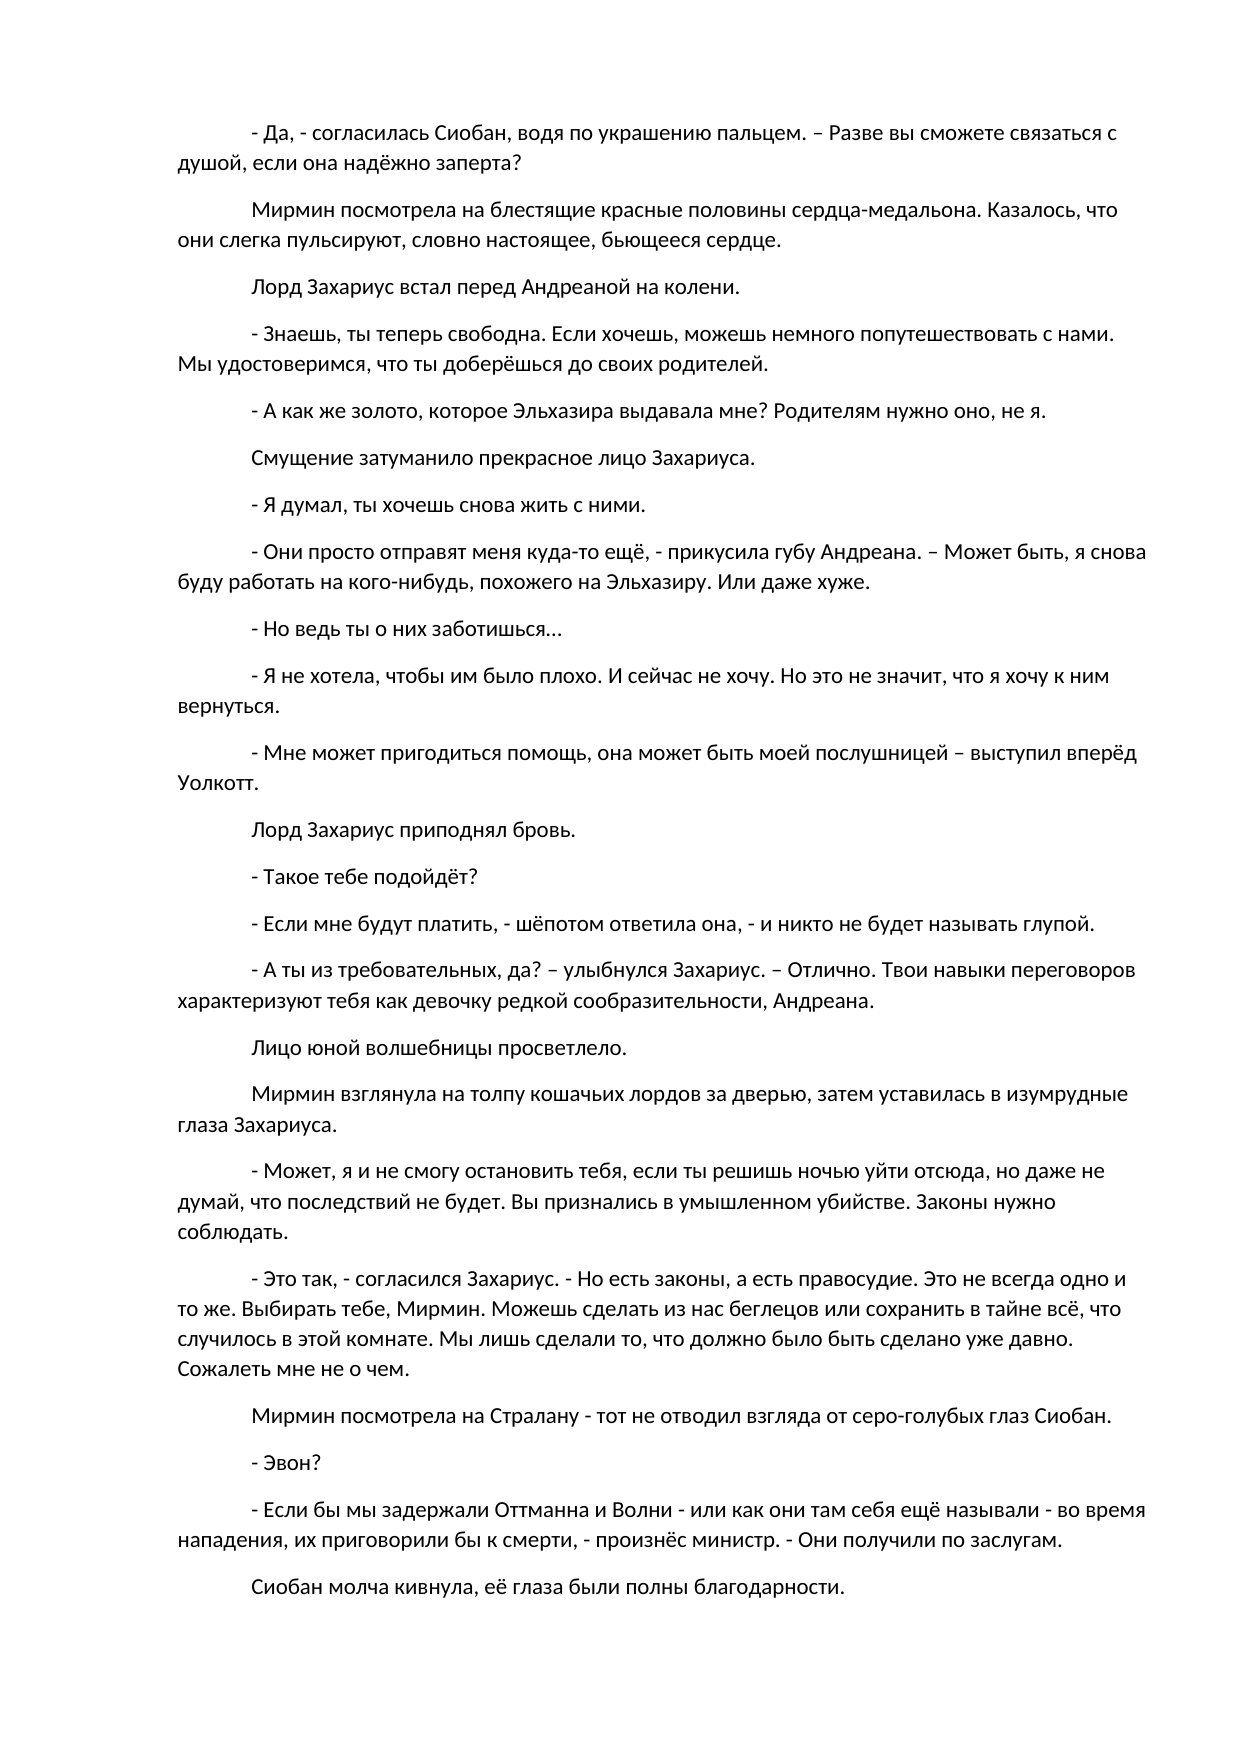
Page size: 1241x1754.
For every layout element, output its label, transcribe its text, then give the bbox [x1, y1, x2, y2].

text - Мне может пригодиться помощь, она может быть моей послушницей – выступил вперёд Уолкотт. [177, 738, 1152, 796]
text - Это так, - согласился Захариус. - Но есть законы, а есть правосудие. Это не всегда одно и то же. Выбирать тебе, Мирмин. Можешь сделать из нас беглецов или сохранить в тайне всё, что случилось в этой комнате. Мы лишь сделали то, что должно было быть сделано уже давно. Сожалеть мне не о чем. [177, 1264, 1152, 1383]
text Сиобан молча кивнула, её глаза были полны благодарности. [177, 1572, 1152, 1600]
text Лорд Захариус встал перед Андреаной на колени. [177, 272, 1152, 300]
text - Они просто отправят меня куда-то ещё, - прикусила губу Андреана. – Может быть, я снова буду работать на кого-нибудь, похожего на Эльхазиру. Или даже хуже. [177, 537, 1152, 595]
text - Эвон? [177, 1448, 1152, 1476]
text - А как же золото, которое Эльхазира выдавала мне? Родителям нужно оно, не я. [177, 396, 1152, 424]
text - Но ведь ты о них заботишься… [177, 614, 1152, 642]
text - Да, - согласилась Сиобан, водя по украшению пальцем. – Разве вы сможете связаться с душой, если она надёжно заперта? [177, 118, 1152, 176]
text - А ты из требовательных, да? – улыбнулся Захариус. – Отлично. Твои навыки переговоров характеризуют тебя как девочку редкой сообразительности, Андреана. [177, 956, 1152, 1014]
text Мирмин посмотрела на Стралану - тот не отводил взгляда от серо-голубых глаз Сиобан. [177, 1401, 1152, 1429]
text Лицо юной волшебницы просветлело. [177, 1033, 1152, 1061]
text Смущение затуманило прекрасное лицо Захариуса. [177, 443, 1152, 471]
text - Я не хотела, чтобы им было плохо. И сейчас не хочу. Но это не значит, что я хочу к ним вернуться. [177, 661, 1152, 719]
text - Я думал, ты хочешь снова жить с ними. [177, 490, 1152, 518]
text - Такое тебе подойдёт? [177, 862, 1152, 890]
text Мирмин взглянула на толпу кошачьих лордов за дверью, затем уставилась в изумрудные глаза Захариуса. [177, 1079, 1152, 1138]
text Мирмин посмотрела на блестящие красные половины сердца-медальона. Казалось, что они слегка пульсируют, словно настоящее, бьющееся сердце. [177, 195, 1152, 253]
text - Если мне будут платить, - шёпотом ответила она, - и никто не будет называть глупой. [177, 909, 1152, 937]
text - Если бы мы задержали Оттманна и Волни - или как они там себя ещё называли - во время нападения, их приговорили бы к смерти, - произнёс министр. - Они получили по заслугам. [177, 1495, 1152, 1553]
text - Знаешь, ты теперь свободна. Если хочешь, можешь немного попутешествовать с нами. Мы удостоверимся, что ты доберёшься до своих родителей. [177, 319, 1152, 377]
text Лорд Захариус приподнял бровь. [177, 815, 1152, 843]
text - Может, я и не смогу остановить тебя, если ты решишь ночью уйти отсюда, но даже не думай, что последствий не будет. Вы признались в умышленном убийстве. Законы нужно соблюдать. [177, 1157, 1152, 1245]
